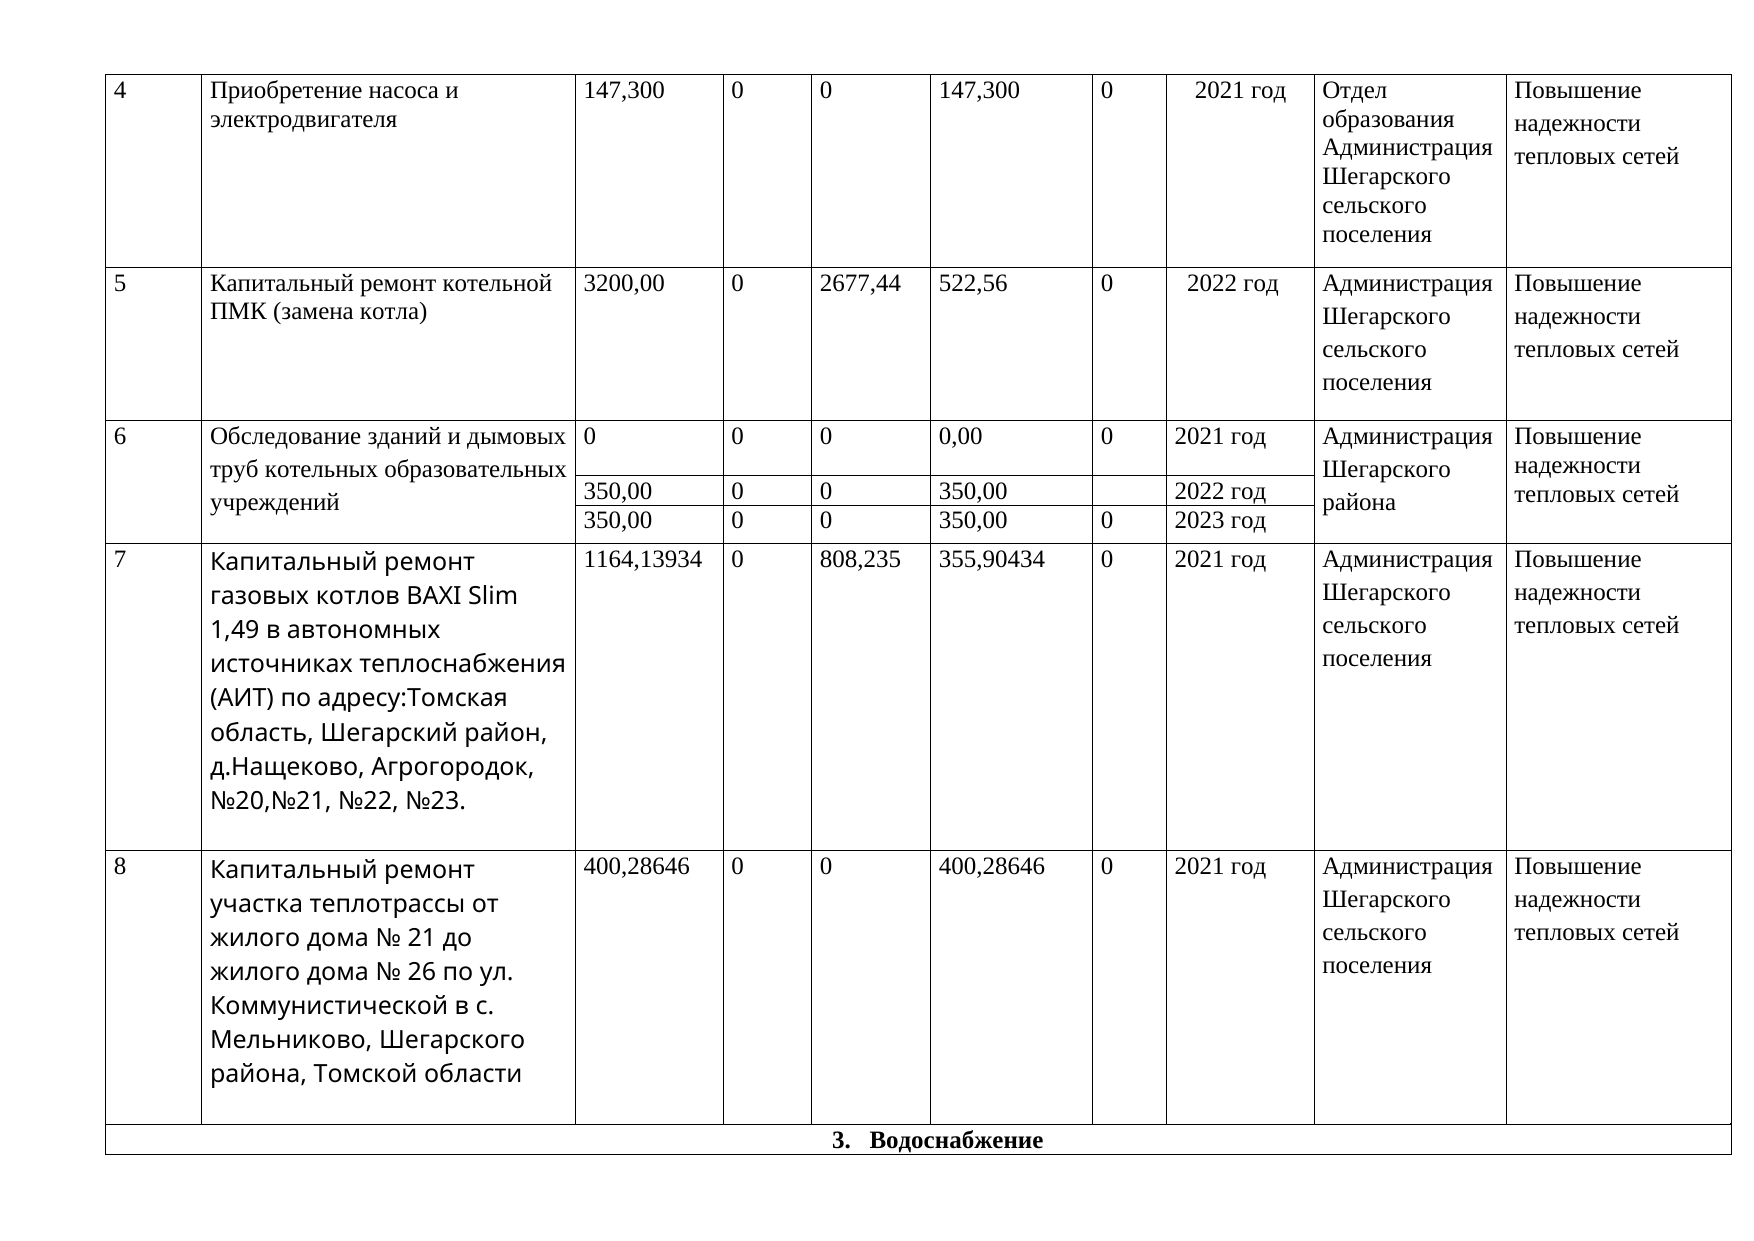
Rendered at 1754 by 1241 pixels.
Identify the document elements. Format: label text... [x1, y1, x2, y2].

table_cell 7 [106, 544, 201, 850]
table_cell 0 [724, 268, 811, 420]
table_cell Капитальный ремонт газовых котлов BAXI Slim 1,49 в автономных источниках теплоснабжения (АИТ) по адресу:Томская область, Шегарский район, д.Нащеково, Агрогородок, №20,№21, №22, №23. [202, 544, 575, 850]
table_cell 0,00 [931, 421, 1092, 475]
table_cell 522,56 [931, 268, 1092, 420]
table_cell 0 [724, 476, 811, 504]
table_cell Администрация Шегарского сельского поселения [1315, 544, 1506, 850]
table_cell 2022 год [1167, 476, 1314, 504]
table_cell 2021 год [1167, 544, 1314, 850]
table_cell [1315, 75, 1506, 267]
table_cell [1507, 75, 1731, 267]
table_cell Администрация Шегарского сельского поселения [1315, 851, 1506, 1124]
table_cell Капитальный ремонт участка теплотрассы от жилого дома № 21 до жилого дома № 26 по ул. Коммунистической в с. Мельниково, Шегарского района, Томской области [202, 851, 575, 1124]
table_cell 0 [812, 476, 930, 504]
table_cell 2021 год [1167, 421, 1314, 475]
table_cell 2677,44 [812, 268, 930, 420]
table_cell 2021 год [1167, 851, 1314, 1124]
table_cell 0 [576, 421, 723, 475]
table_cell 350,00 [931, 476, 1092, 504]
table_cell 0 [1093, 851, 1166, 1124]
table_cell 147,300 [931, 75, 1092, 267]
table_cell 147,300 [576, 75, 723, 267]
table_cell 350,00 [931, 506, 1092, 543]
table_cell 6 [106, 421, 201, 543]
table_cell Повышение надежности тепловых сетей [1507, 421, 1731, 543]
table_cell 8 [106, 851, 201, 1124]
table_cell 0 [1093, 506, 1166, 543]
table_cell 0 [724, 851, 811, 1124]
table_cell 0 [724, 544, 811, 850]
table_cell 3200,00 [576, 268, 723, 420]
table_cell 0 [1093, 268, 1166, 420]
table_cell 355,90434 [931, 544, 1092, 850]
table_cell Администрация Шегарского района [1315, 421, 1506, 543]
table_cell 3 4 [106, 75, 201, 267]
table_cell [1093, 476, 1166, 504]
table_cell Капитальный ремонт котельной ПМК (замена котла) [202, 268, 575, 420]
table_cell 2023 год [1167, 506, 1314, 543]
table_cell 350,00 [576, 506, 723, 543]
table_cell 0 [812, 421, 930, 475]
table_cell 0 [812, 851, 930, 1124]
table_cell 0 [1093, 421, 1166, 475]
table_cell Повышение надежности тепловых сетей [1507, 268, 1731, 420]
table_cell Обследование зданий и дымовых труб котельных образовательных учреждений [202, 421, 575, 543]
table_cell 0 [724, 506, 811, 543]
table_cell 0 [724, 421, 811, 475]
table_cell 0 [1093, 544, 1166, 850]
table_cell 2022 год [1167, 268, 1314, 420]
table_cell 0 [724, 75, 811, 267]
table_cell 0 [812, 506, 930, 543]
table_cell Повышение надежности тепловых сетей [1507, 544, 1731, 850]
table_cell Приобретение насоса и электродвигателя [202, 75, 575, 267]
table_cell 0 [812, 75, 930, 267]
table_cell Водоснабжение [106, 1125, 1731, 1154]
table_cell 400,28646 [931, 851, 1092, 1124]
table_cell 350,00 [576, 476, 723, 504]
table_cell 808,235 [812, 544, 930, 850]
table_cell 1164,13934 [576, 544, 723, 850]
table_cell 400,28646 [576, 851, 723, 1124]
table_cell 5 [106, 268, 201, 420]
table_cell 0 [1093, 75, 1166, 267]
table_cell Повышение надежности тепловых сетей [1507, 851, 1731, 1124]
table_cell 2021 год [1167, 75, 1314, 267]
table_cell Администрация Шегарского сельского поселения [1315, 268, 1506, 420]
